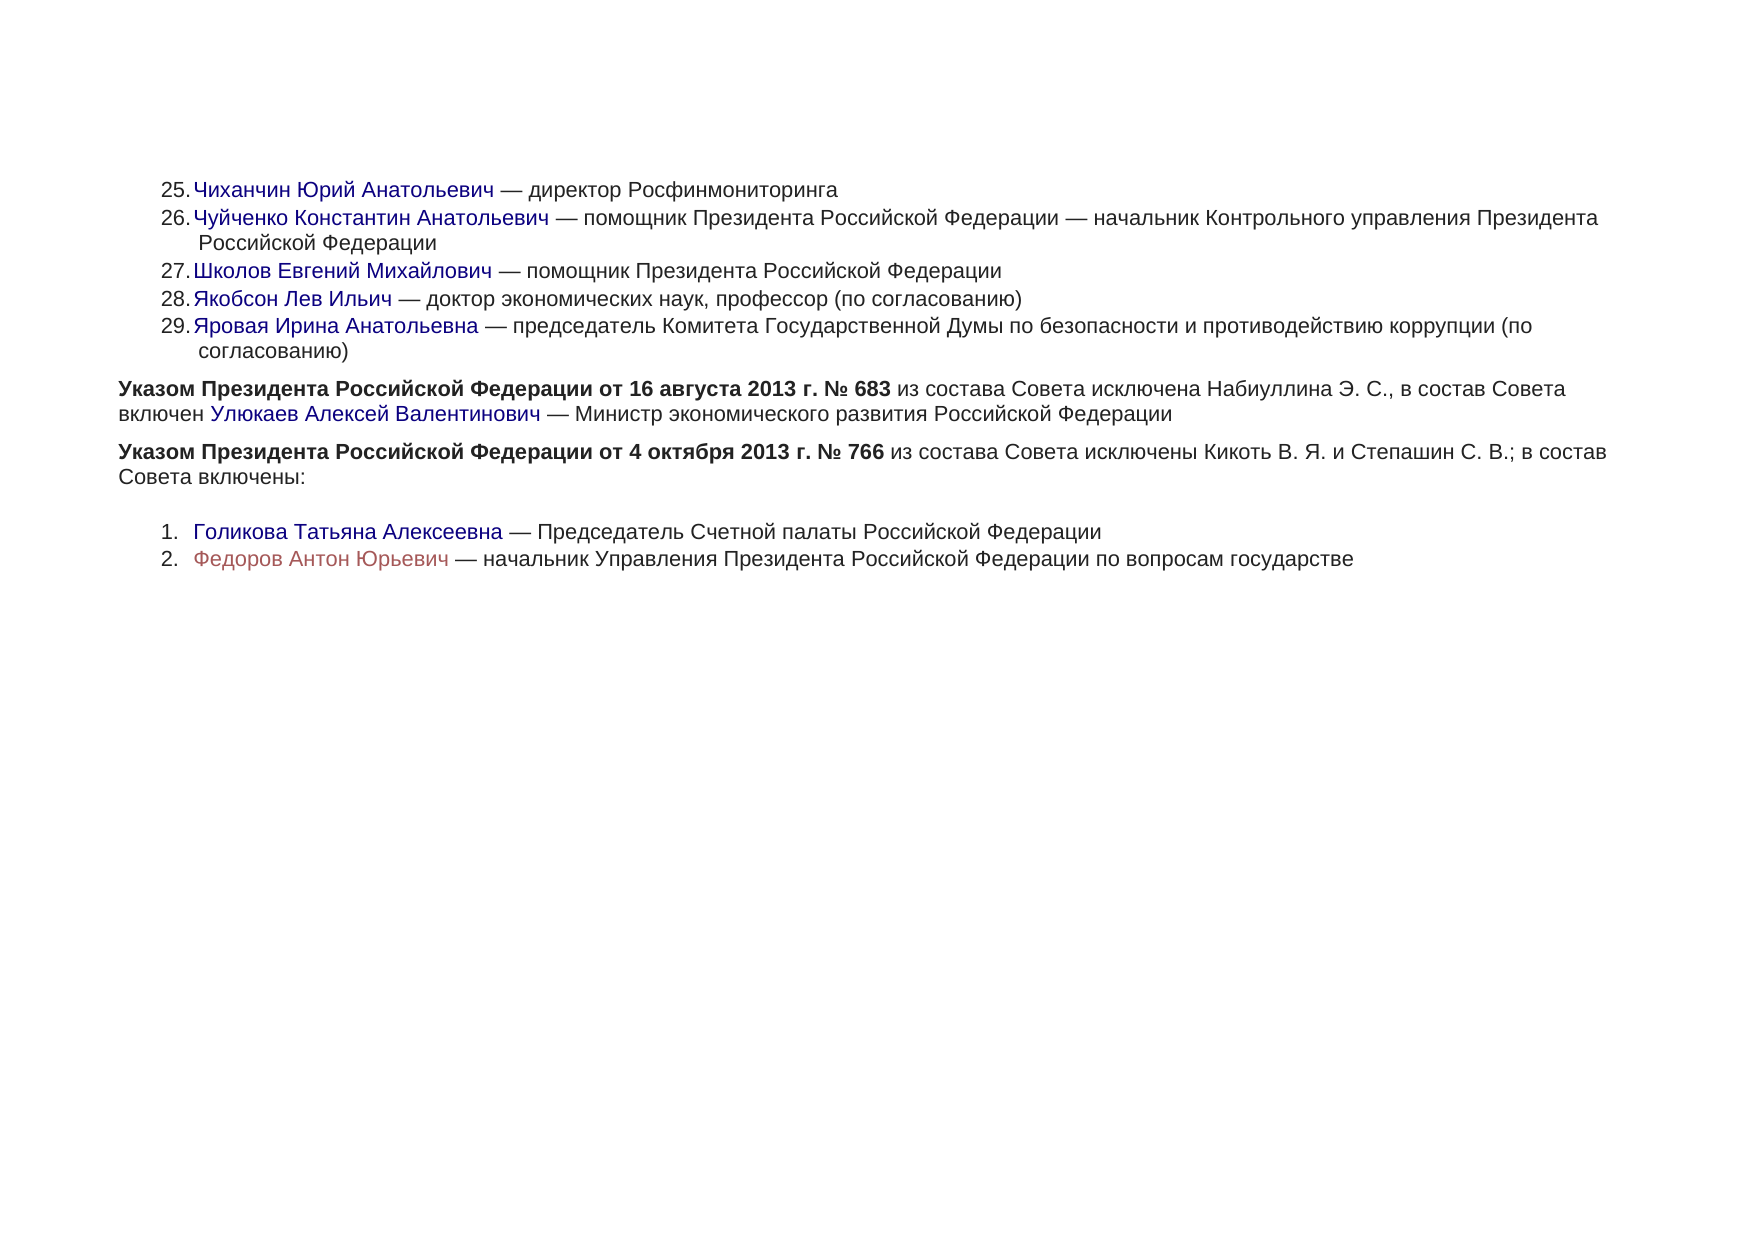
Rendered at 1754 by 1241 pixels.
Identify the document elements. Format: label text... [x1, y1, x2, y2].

list Федоров Антон Юрьевич — начальник Управления Президента Российской Федерации по вопросам государстве [161, 546, 1636, 572]
list Чиханчин Юрий Анатольевич — директор Росфинмониторинга [161, 177, 1636, 202]
text Указом Президента Российской Федерации от 16 августа 2013 г. № 683 из состава Совета исключена Набиуллина Э. С., в состав Совета включен Улюкаев Алексей Валентинович — Министр экономического развития Российской Федерации [118, 376, 1636, 427]
list Якобсон Лев Ильич — доктор экономических наук, профессор (по согласованию) [161, 286, 1636, 311]
list Школов Евгений Михайлович — помощник Президента Российской Федерации [161, 258, 1636, 283]
list Чуйченко Константин Анатольевич — помощник Президента Российской Федерации — начальник Контрольного управления Президента Российской Федерации [161, 205, 1636, 255]
text Указом Президента Российской Федерации от 4 октября 2013 г. № 766 из состава Совета исключены Кикоть В. Я. и Степашин С. В.; в состав Совета включены: [118, 439, 1636, 489]
list Яровая Ирина Анатольевна — председатель Комитета Государственной Думы по безопасности и противодействию коррупции (по согласованию) [161, 313, 1636, 364]
list Голикова Татьяна Алексеевна — Председатель Счетной палаты Российской Федерации [161, 519, 1636, 544]
